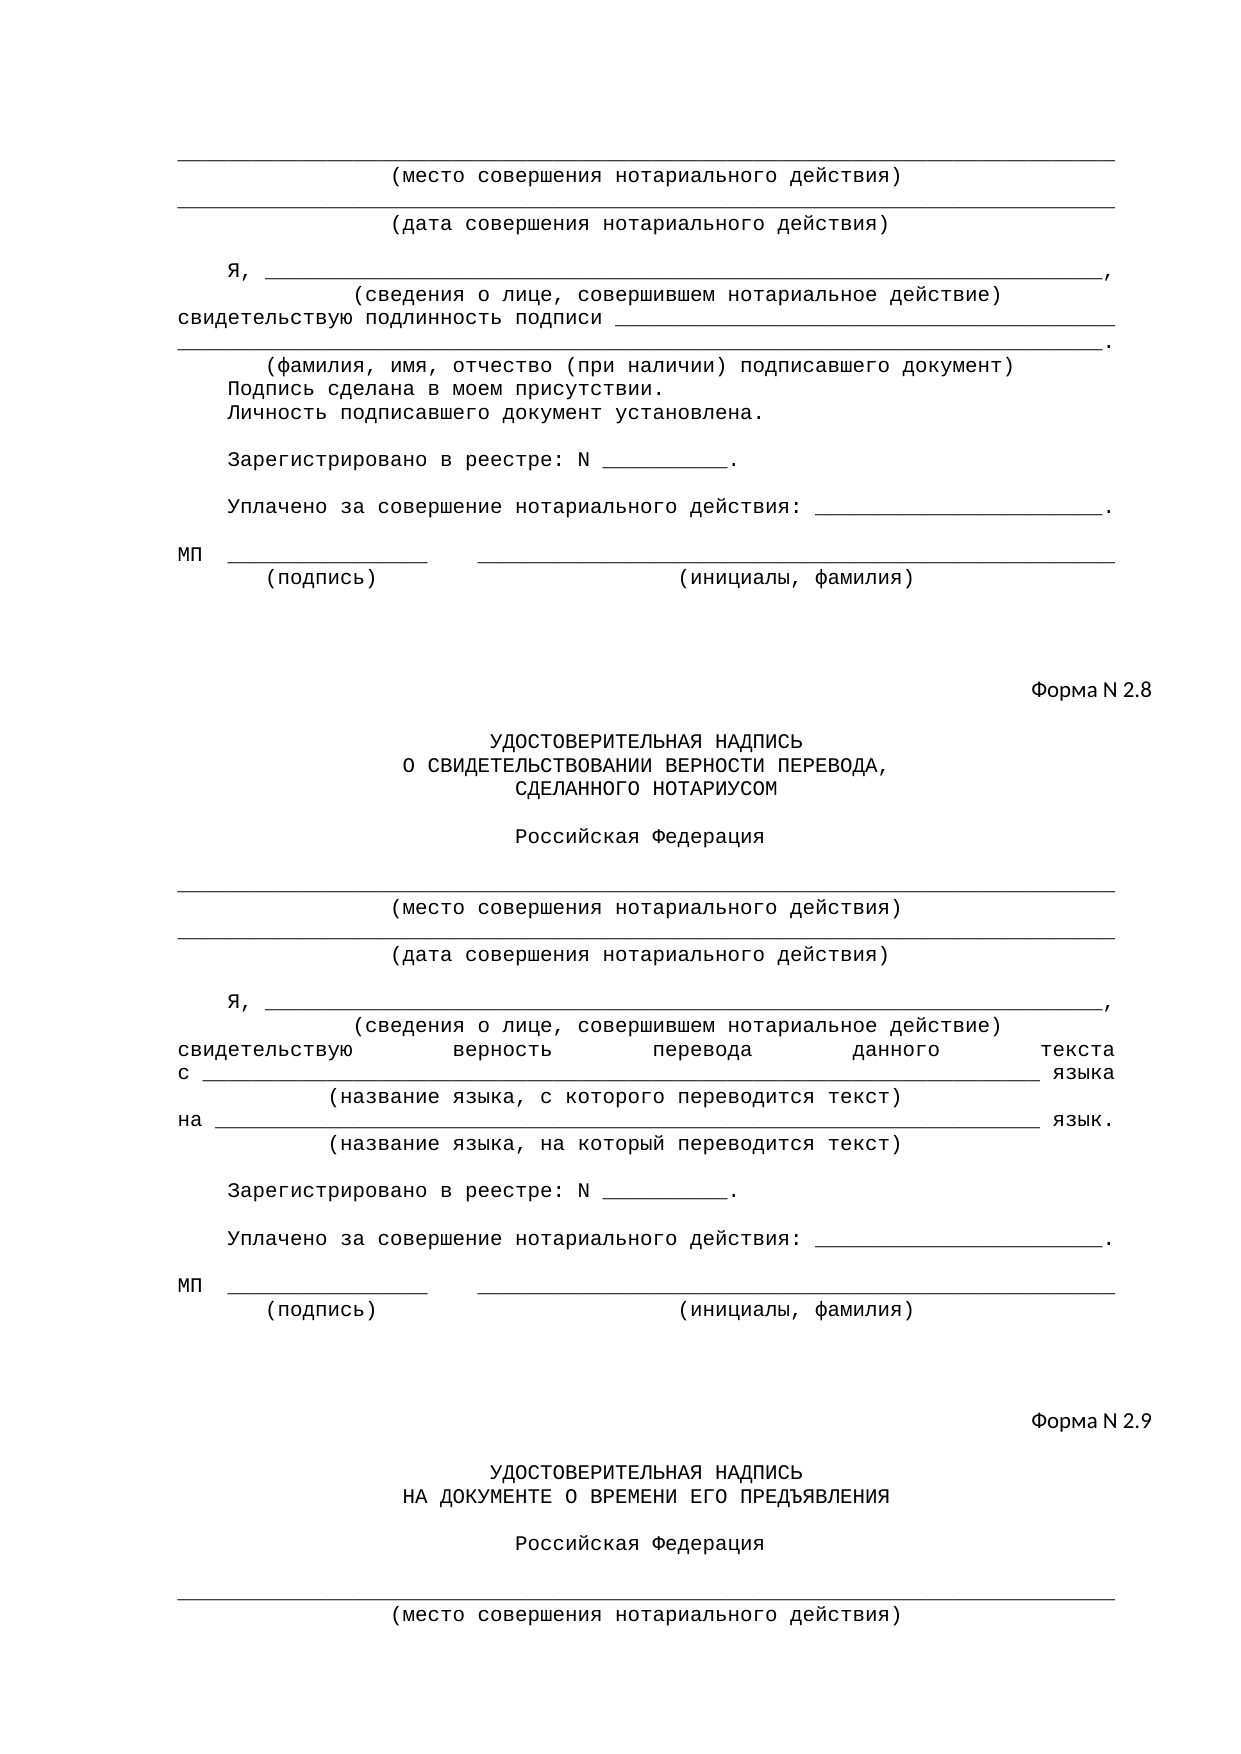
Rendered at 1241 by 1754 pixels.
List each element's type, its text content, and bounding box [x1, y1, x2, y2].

text Форма N 2.9 [177, 1406, 1152, 1434]
text (подпись) (инициалы, фамилия) [177, 1299, 1152, 1322]
text (дата совершения нотариального действия) [177, 213, 1152, 236]
text Зарегистрировано в реестре: N __________. [177, 449, 1152, 473]
text МП ________________ ___________________________________________________ [177, 1275, 1152, 1299]
text ___________________________________________________________________________ [177, 920, 1152, 944]
text Российская Федерация [177, 1533, 1152, 1557]
text (место совершения нотариального действия) [177, 1604, 1152, 1628]
text Я, ___________________________________________________________________, [177, 260, 1152, 284]
text НА ДОКУМЕНТЕ О ВРЕМЕНИ ЕГО ПРЕДЪЯВЛЕНИЯ [177, 1486, 1152, 1510]
text О СВИДЕТЕЛЬСТВОВАНИИ ВЕРНОСТИ ПЕРЕВОДА, [177, 755, 1152, 778]
text (фамилия, имя, отчество (при наличии) подписавшего документ) [177, 354, 1152, 378]
text Уплачено за совершение нотариального действия: _______________________. [177, 496, 1152, 520]
text (место совершения нотариального действия) [177, 897, 1152, 920]
text Личность подписавшего документ установлена. [177, 402, 1152, 426]
text __________________________________________________________________________. [177, 331, 1152, 354]
text (название языка, с которого переводится текст) [177, 1086, 1152, 1109]
text Я, ___________________________________________________________________, [177, 991, 1152, 1015]
text (название языка, на который переводится текст) [177, 1133, 1152, 1157]
text Подпись сделана в моем присутствии. [177, 378, 1152, 402]
text (сведения о лице, совершившем нотариальное действие) [177, 1015, 1152, 1038]
text свидетельствую подлинность подписи ________________________________________ [177, 307, 1152, 331]
text Российская Федерация [177, 826, 1152, 849]
text УДОСТОВЕРИТЕЛЬНАЯ НАДПИСЬ [177, 1462, 1152, 1486]
text СДЕЛАННОГО НОТАРИУСОМ [177, 778, 1152, 802]
text МП ________________ ___________________________________________________ [177, 544, 1152, 567]
text Форма N 2.8 [177, 675, 1152, 703]
text ___________________________________________________________________________ [177, 873, 1152, 897]
text на __________________________________________________________________ язык. [177, 1109, 1152, 1133]
text (подпись) (инициалы, фамилия) [177, 567, 1152, 591]
text (место совершения нотариального действия) [177, 165, 1152, 189]
text Зарегистрировано в реестре: N __________. [177, 1180, 1152, 1204]
text с ___________________________________________________________________ языка [177, 1062, 1152, 1086]
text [177, 1581, 1152, 1604]
text УДОСТОВЕРИТЕЛЬНАЯ НАДПИСЬ [177, 731, 1152, 755]
text (сведения о лице, совершившем нотариальное действие) [177, 284, 1152, 307]
text ___________________________________________________________________________ [177, 189, 1152, 213]
text (дата совершения нотариального действия) [177, 944, 1152, 968]
text Уплачено за совершение нотариального действия: _______________________. [177, 1228, 1152, 1251]
text ___________________________________________________________________________ [177, 142, 1152, 165]
text свидетельствую верность перевода данного текста [177, 1038, 1152, 1062]
